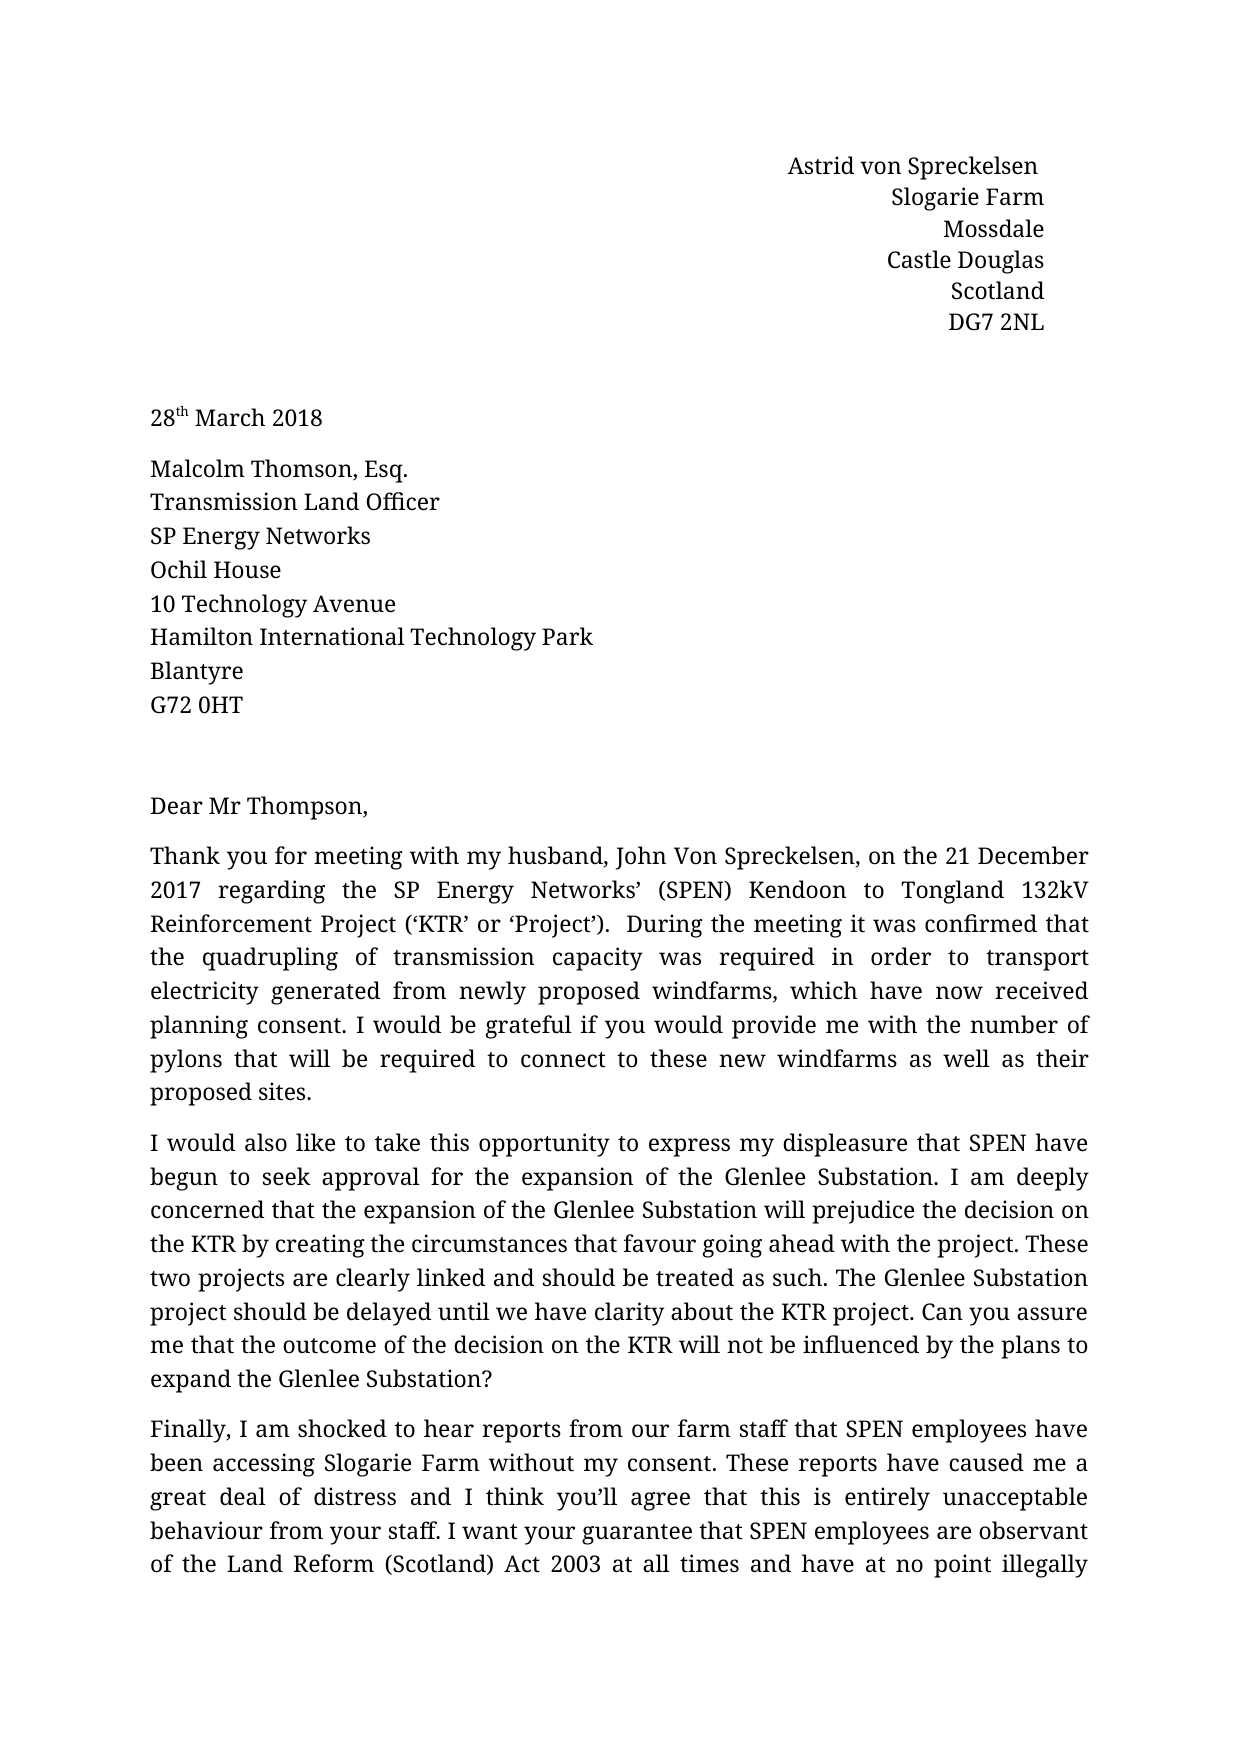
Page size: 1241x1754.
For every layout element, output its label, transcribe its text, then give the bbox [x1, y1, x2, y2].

text Dear Mr Thompson, [150, 789, 1090, 821]
text Thank you for meeting with my husband, John Von Spreckelsen, on the 21 December 2017 regarding the SP Energy Networks’ (SPEN) Kendoon to Tongland 132kV Reinforcement Project (‘KTR’ or ‘Project’). During the meeting it was confirmed that the quadrupling of transmission capacity was required in order to transport electricity generated from newly proposed windfarms, which have now received planning consent. I would be grateful if you would provide me with the number of pylons that will be required to connect to these new windfarms as well as their proposed sites. [150, 840, 1090, 1107]
text Malcolm Thomson, Esq. Transmission Land Officer SP Energy Networks Ochil House 10 Technology Avenue Hamilton International Technology Park Blantyre G72 0HT [150, 452, 1090, 720]
text I would also like to take this opportunity to express my displeasure that SPEN have begun to seek approval for the expansion of the Glenlee Substation. I am deeply concerned that the expansion of the Glenlee Substation will prejudice the decision on the KTR by creating the circumstances that favour going ahead with the project. These two projects are clearly linked and should be treated as such. The Glenlee Substation project should be delayed until we have clarity about the KTR project. Can you assure me that the outcome of the decision on the KTR will not be influenced by the plans to expand the Glenlee Substation? [150, 1127, 1090, 1394]
text Astrid von Spreckelsen Slogarie Farm Mossdale Castle Douglas Scotland DG7 2NL [150, 150, 1044, 337]
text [150, 1413, 1090, 1579]
text 28th March 2018 [150, 402, 1090, 433]
